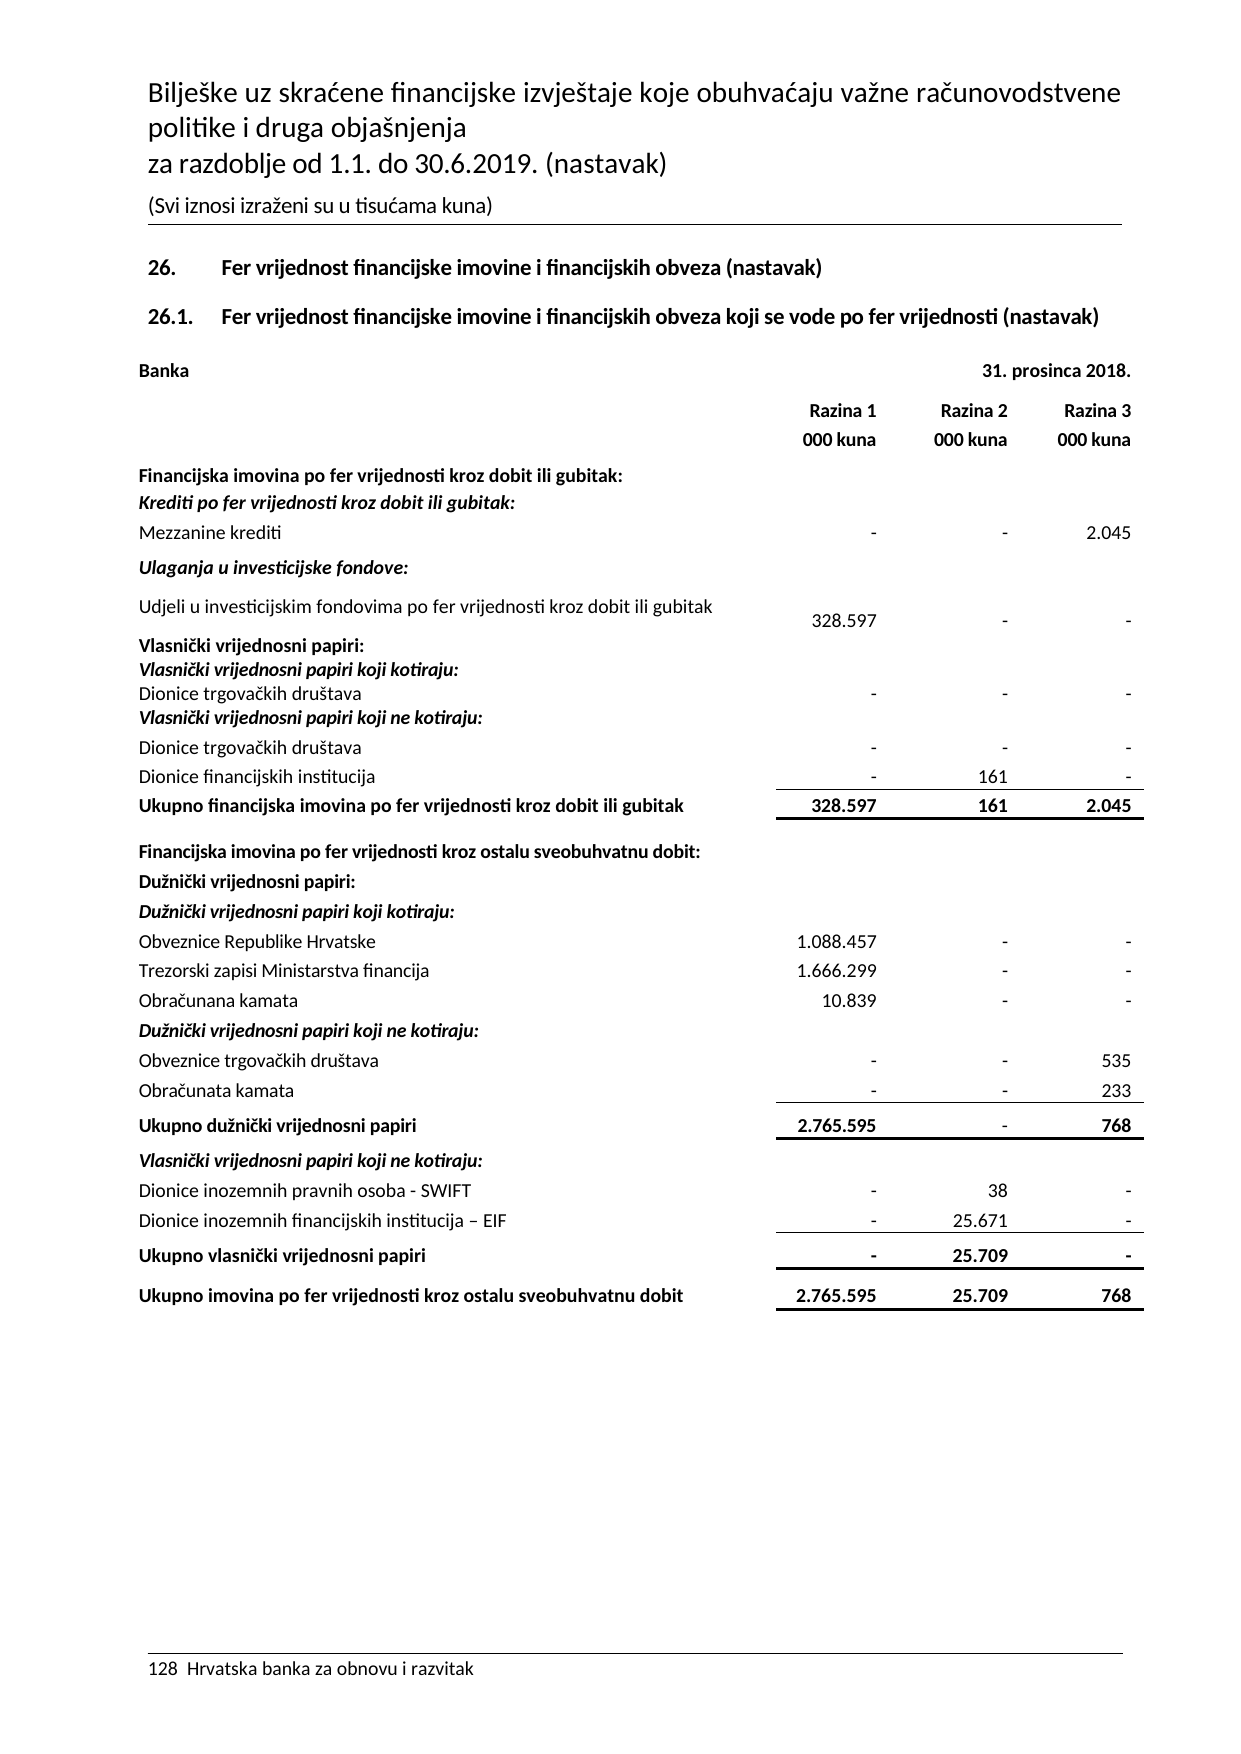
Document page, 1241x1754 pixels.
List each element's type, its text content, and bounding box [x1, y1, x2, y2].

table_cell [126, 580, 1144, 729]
text 26. Fer vrijednost financijske imovine i financijskih obveza (nastavak) [148, 253, 1122, 281]
text 26.1. Fer vrijednost financijske imovine i financijskih obveza koji se vode po fer vrijednosti (nastavak) [148, 302, 1122, 330]
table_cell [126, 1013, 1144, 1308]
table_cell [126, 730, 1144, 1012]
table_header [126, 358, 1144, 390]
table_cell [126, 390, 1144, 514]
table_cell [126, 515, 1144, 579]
